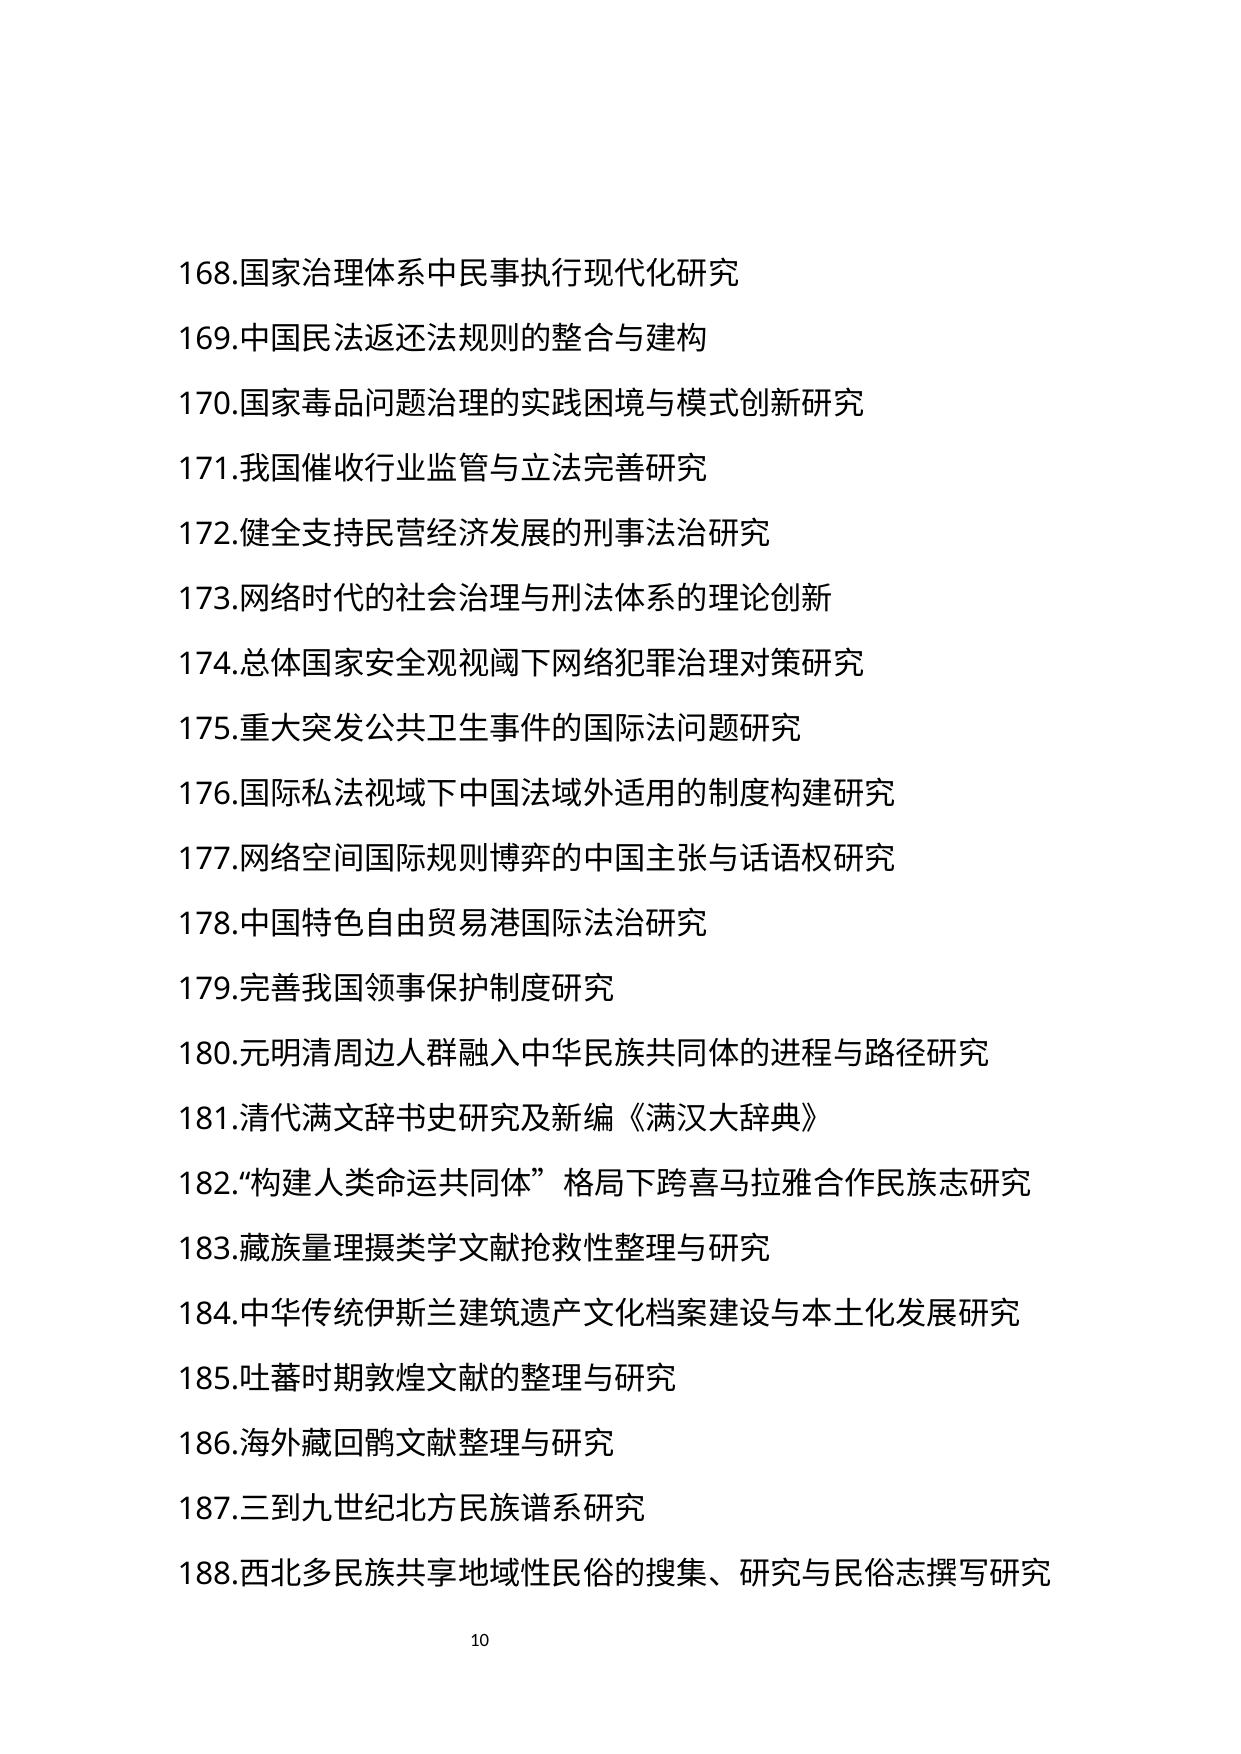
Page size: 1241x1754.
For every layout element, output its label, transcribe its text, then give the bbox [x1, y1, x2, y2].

text 171.我国催收行业监管与立法完善研究 [177, 434, 1063, 499]
text 181.清代满文辞书史研究及新编《满汉大辞典》 [177, 1084, 1063, 1149]
text 174.总体国家安全观视阈下网络犯罪治理对策研究 [177, 629, 1063, 694]
text 168.国家治理体系中民事执行现代化研究 [177, 239, 1063, 304]
text 188.西北多民族共享地域性民俗的搜集、研究与民俗志撰写研究 [177, 1539, 1063, 1604]
text 185.吐蕃时期敦煌文献的整理与研究 [177, 1344, 1063, 1409]
text 183.藏族量理摄类学文献抢救性整理与研究 [177, 1214, 1063, 1279]
text 172.健全支持民营经济发展的刑事法治研究 [177, 499, 1063, 564]
text 184.中华传统伊斯兰建筑遗产文化档案建设与本土化发展研究 [177, 1279, 1063, 1344]
text 173.网络时代的社会治理与刑法体系的理论创新 [177, 564, 1063, 629]
text 179.完善我国领事保护制度研究 [177, 954, 1063, 1019]
text 169.中国民法返还法规则的整合与建构 [177, 304, 1063, 369]
text 175.重大突发公共卫生事件的国际法问题研究 [177, 694, 1063, 759]
text 177.网络空间国际规则博弈的中国主张与话语权研究 [177, 824, 1063, 889]
text 182.“构建人类命运共同体”格局下跨喜马拉雅合作民族志研究 [177, 1149, 1063, 1214]
text 186.海外藏回鹘文献整理与研究 [177, 1409, 1063, 1474]
text 180.元明清周边人群融入中华民族共同体的进程与路径研究 [177, 1019, 1063, 1084]
text 170.国家毒品问题治理的实践困境与模式创新研究 [177, 369, 1063, 434]
text 176.国际私法视域下中国法域外适用的制度构建研究 [177, 759, 1063, 824]
text 178.中国特色自由贸易港国际法治研究 [177, 889, 1063, 954]
text 187.三到九世纪北方民族谱系研究 [177, 1474, 1063, 1539]
